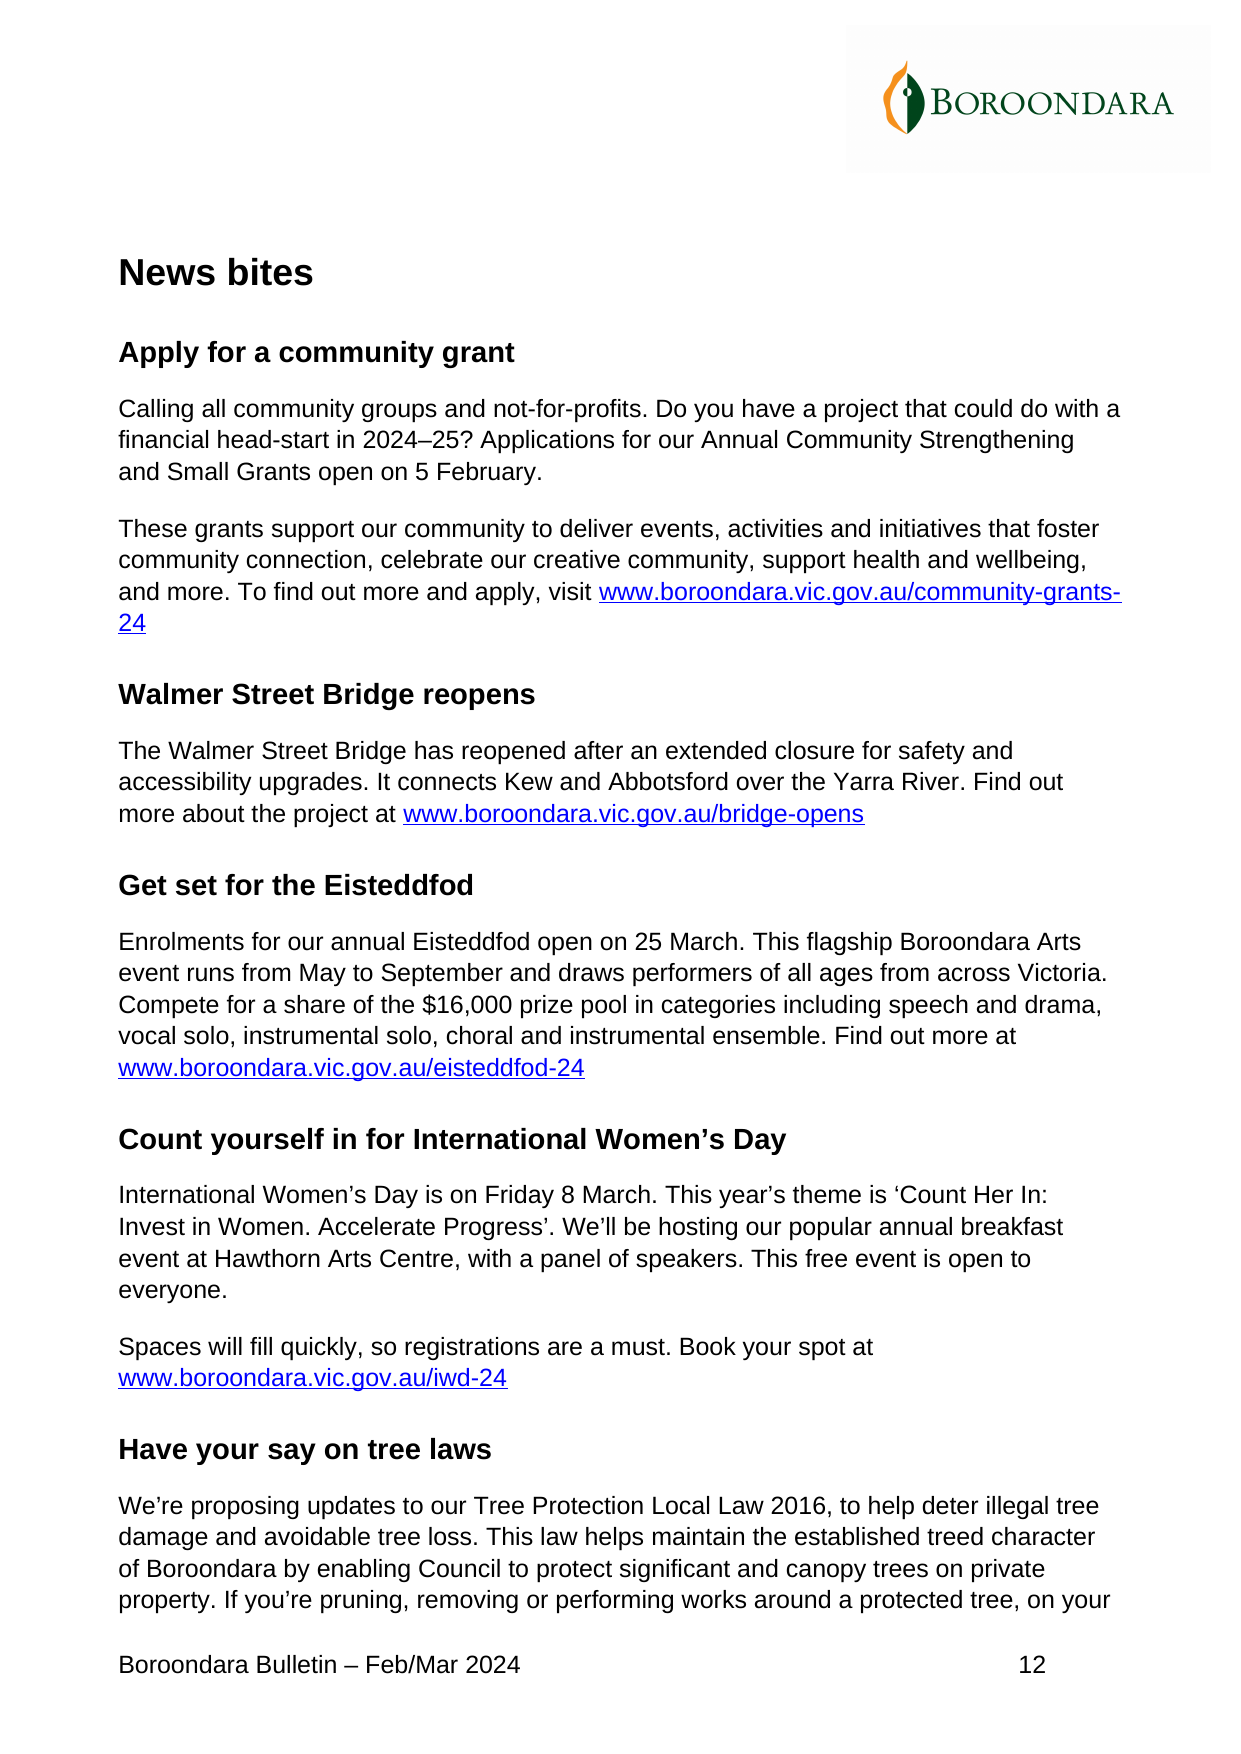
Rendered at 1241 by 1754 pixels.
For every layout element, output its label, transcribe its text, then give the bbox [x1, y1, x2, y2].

text The Walmer Street Bridge has reopened after an extended closure for safety and accessibility upgrades. It connects Kew and Abbotsford over the Yarra River. Find out more about the project at www.boroondara.vic.gov.au/bridge-opens [118, 736, 1122, 828]
text Spaces will fill quickly, so registrations are a must. Book your spot at www.boroondara.vic.gov.au/iwd-24 [118, 1332, 1122, 1392]
picture [846, 25, 1211, 173]
text Enrolments for our annual Eisteddfod open on 25 March. This flagship Boroondara Arts event runs from May to September and draws performers of all ages from across Victoria. Compete for a share of the $16,000 prize pool in categories including speech and drama, vocal solo, instrumental solo, choral and instrumental ensemble. Find out more at www.boroondara.vic.gov.au/eisteddfod-24 [118, 927, 1122, 1082]
subtitle Count yourself in for International Women’s Day [118, 1122, 1122, 1155]
text Calling all community groups and not-for-profits. Do you have a project that could do with a financial head-start in 2024–25? Applications for our Annual Community Strengthening and Small Grants open on 5 February. [118, 394, 1122, 486]
subtitle News bites [118, 250, 1122, 293]
text International Women’s Day is on Friday 8 March. This year’s theme is ‘Count Her In: Invest in Women. Accelerate Progress’. We’ll be hosting our popular annual breakfast event at Hawthorn Arts Centre, with a panel of speakers. This free event is open to everyone. [118, 1180, 1122, 1304]
subtitle Have your say on tree laws [118, 1432, 1122, 1466]
subtitle Get set for the Eisteddfod [118, 868, 1122, 902]
subtitle Walmer Street Bridge reopens [118, 677, 1122, 711]
subtitle Apply for a community grant [118, 335, 1122, 369]
text These grants support our community to deliver events, activities and initiatives that foster community connection, celebrate our creative community, support health and wellbeing, and more. To find out more and apply, visit www.boroondara.vic.gov.au/community-grants-24 [118, 513, 1122, 637]
